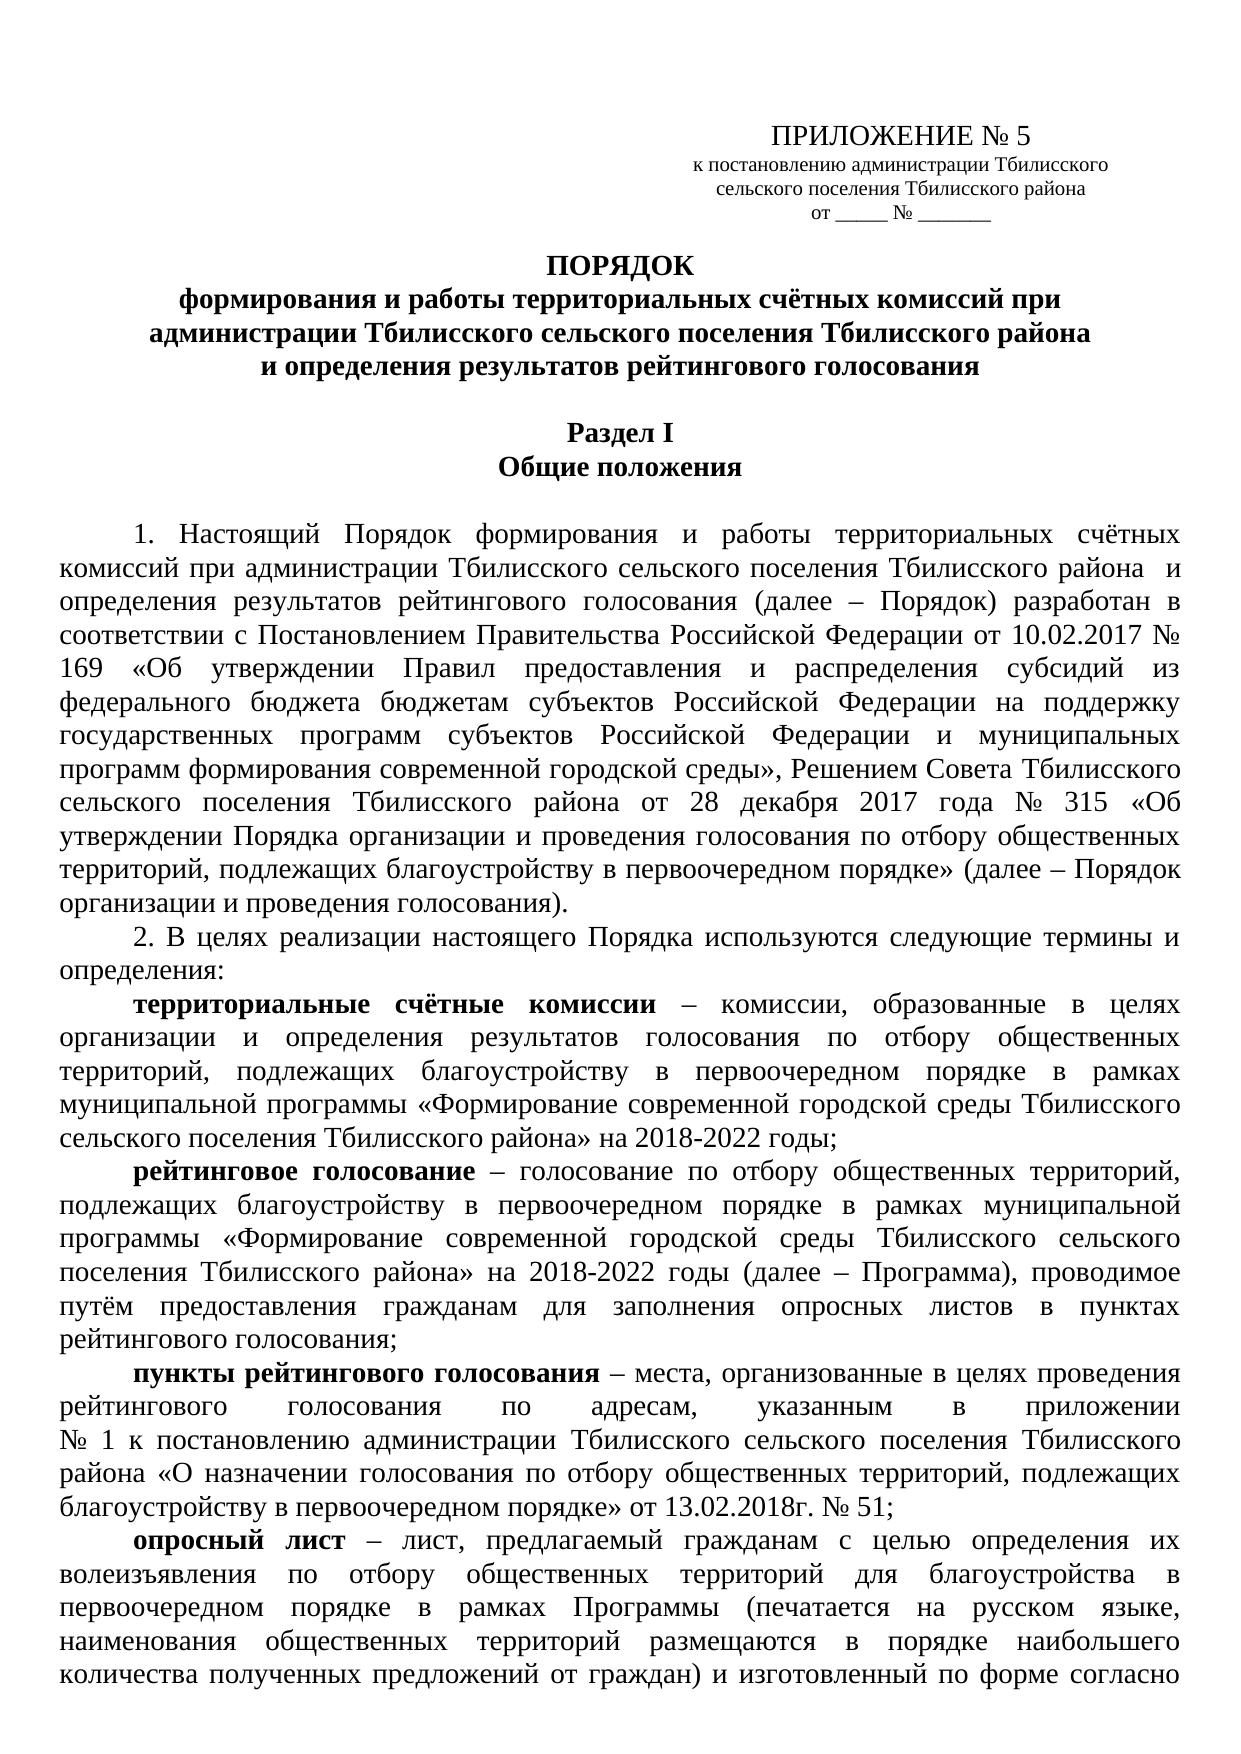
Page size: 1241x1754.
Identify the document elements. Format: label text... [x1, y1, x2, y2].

text к постановлению администрации Тбилисского [620, 152, 1181, 176]
text Общие положения [59, 449, 1181, 483]
text ПРИЛОЖЕНИЕ № 5 [620, 118, 1181, 152]
text 1. Настоящий Порядок формирования и работы территориальных счётных комиссий при администрации Тбилисского сельского поселения Тбилисского района и определения результатов рейтингового голосования (далее – Порядок) разработан в соответствии с Постановлением Правительства Российской Федерации от 10.02.2017 № 169 «Об утверждении Правил предоставления и распределения субсидий из федерального бюджета бюджетам субъектов Российской Федерации на поддержку государственных программ субъектов Российской Федерации и муниципальных программ формирования современной городской среды», Решением Совета Тбилисского сельского поселения Тбилисского района от 28 декабря 2017 года № 315 «Об утверждении Порядка организации и проведения голосования по отбору общественных территорий, подлежащих благоустройству в первоочередном порядке» (далее – Порядок организации и проведения голосования). [59, 516, 1181, 919]
text рейтинговое голосование – голосование по отбору общественных территорий, подлежащих благоустройству в первоочередном порядке в рамках муниципальной программы «Формирование современной городской среды Тбилисского сельского поселения Тбилисского района» на 2018-2022 годы (далее – Программа), проводимое путём предоставления гражданам для заполнения опросных листов в пунктах рейтингового голосования; [59, 1153, 1181, 1355]
text и определения результатов рейтингового голосования [59, 348, 1181, 382]
text 2. В целях реализации настоящего Порядка используются следующие термины и определения: [59, 919, 1181, 986]
text ПОРЯДОК [59, 248, 1181, 281]
text от _____ № _______ [620, 200, 1181, 224]
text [59, 1522, 1181, 1690]
text Раздел I [59, 416, 1181, 449]
text пункты рейтингового голосования – места, организованные в целях проведения рейтингового голосования по адресам, указанным в приложении № 1 к постановлению администрации Тбилисского сельского поселения Тбилисского района «О назначении голосования по отбору общественных территорий, подлежащих благоустройству в первоочередном порядке» от 13.02.2018г. № 51; [59, 1355, 1181, 1522]
text администрации Тбилисского сельского поселения Тбилисского района [59, 315, 1181, 348]
text территориальные счётные комиссии – комиссии, образованные в целях организации и определения результатов голосования по отбору общественных территорий, подлежащих благоустройству в первоочередном порядке в рамках муниципальной программы «Формирование современной городской среды Тбилисского сельского поселения Тбилисского района» на 2018-2022 годы; [59, 986, 1181, 1153]
text формирования и работы территориальных счётных комиссий при [59, 281, 1181, 315]
text сельского поселения Тбилисского района [620, 176, 1181, 200]
